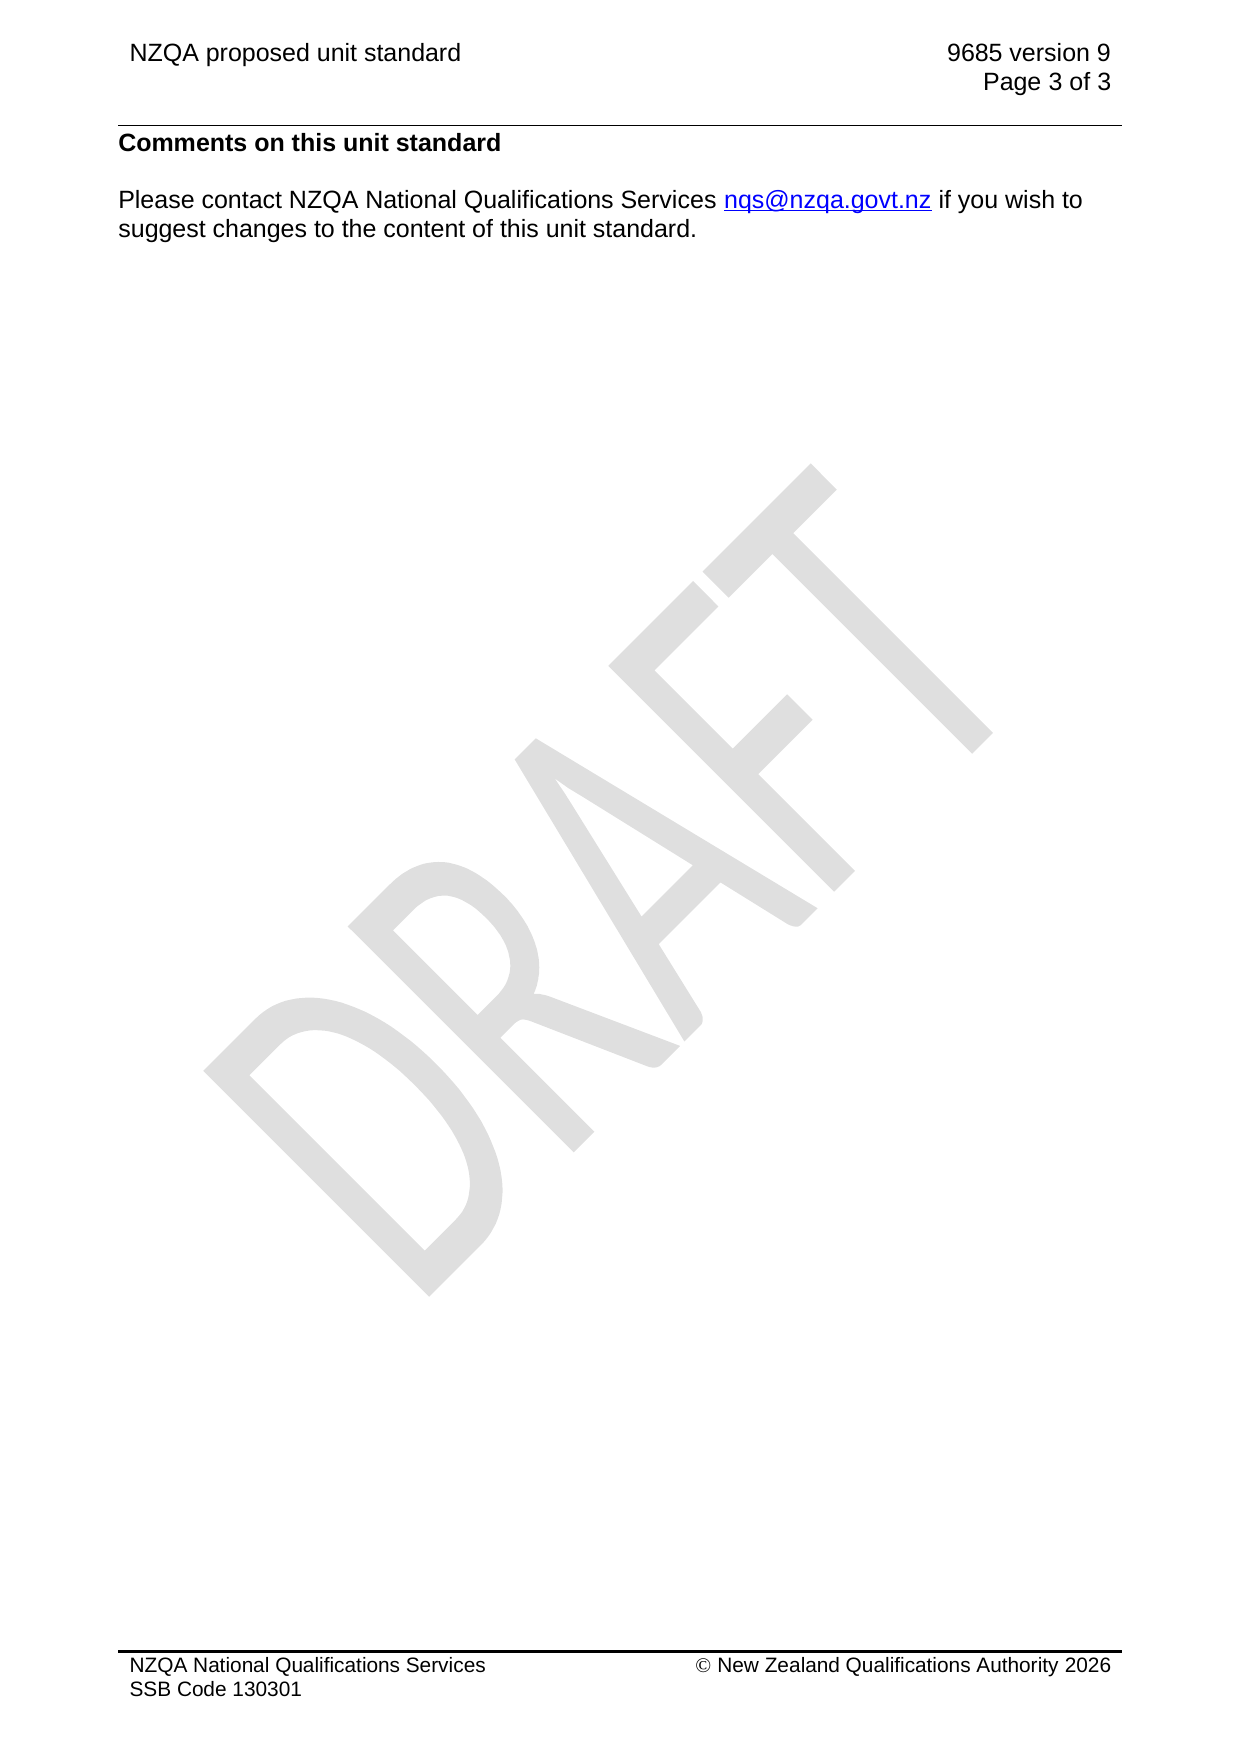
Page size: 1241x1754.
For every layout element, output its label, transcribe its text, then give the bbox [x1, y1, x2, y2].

text Comments on this unit standard [118, 126, 1122, 157]
text Please contact NZQA National Qualifications Services nqs@nzqa.govt.nz if you wish to suggest changes to the content of this unit standard. [118, 185, 1122, 243]
